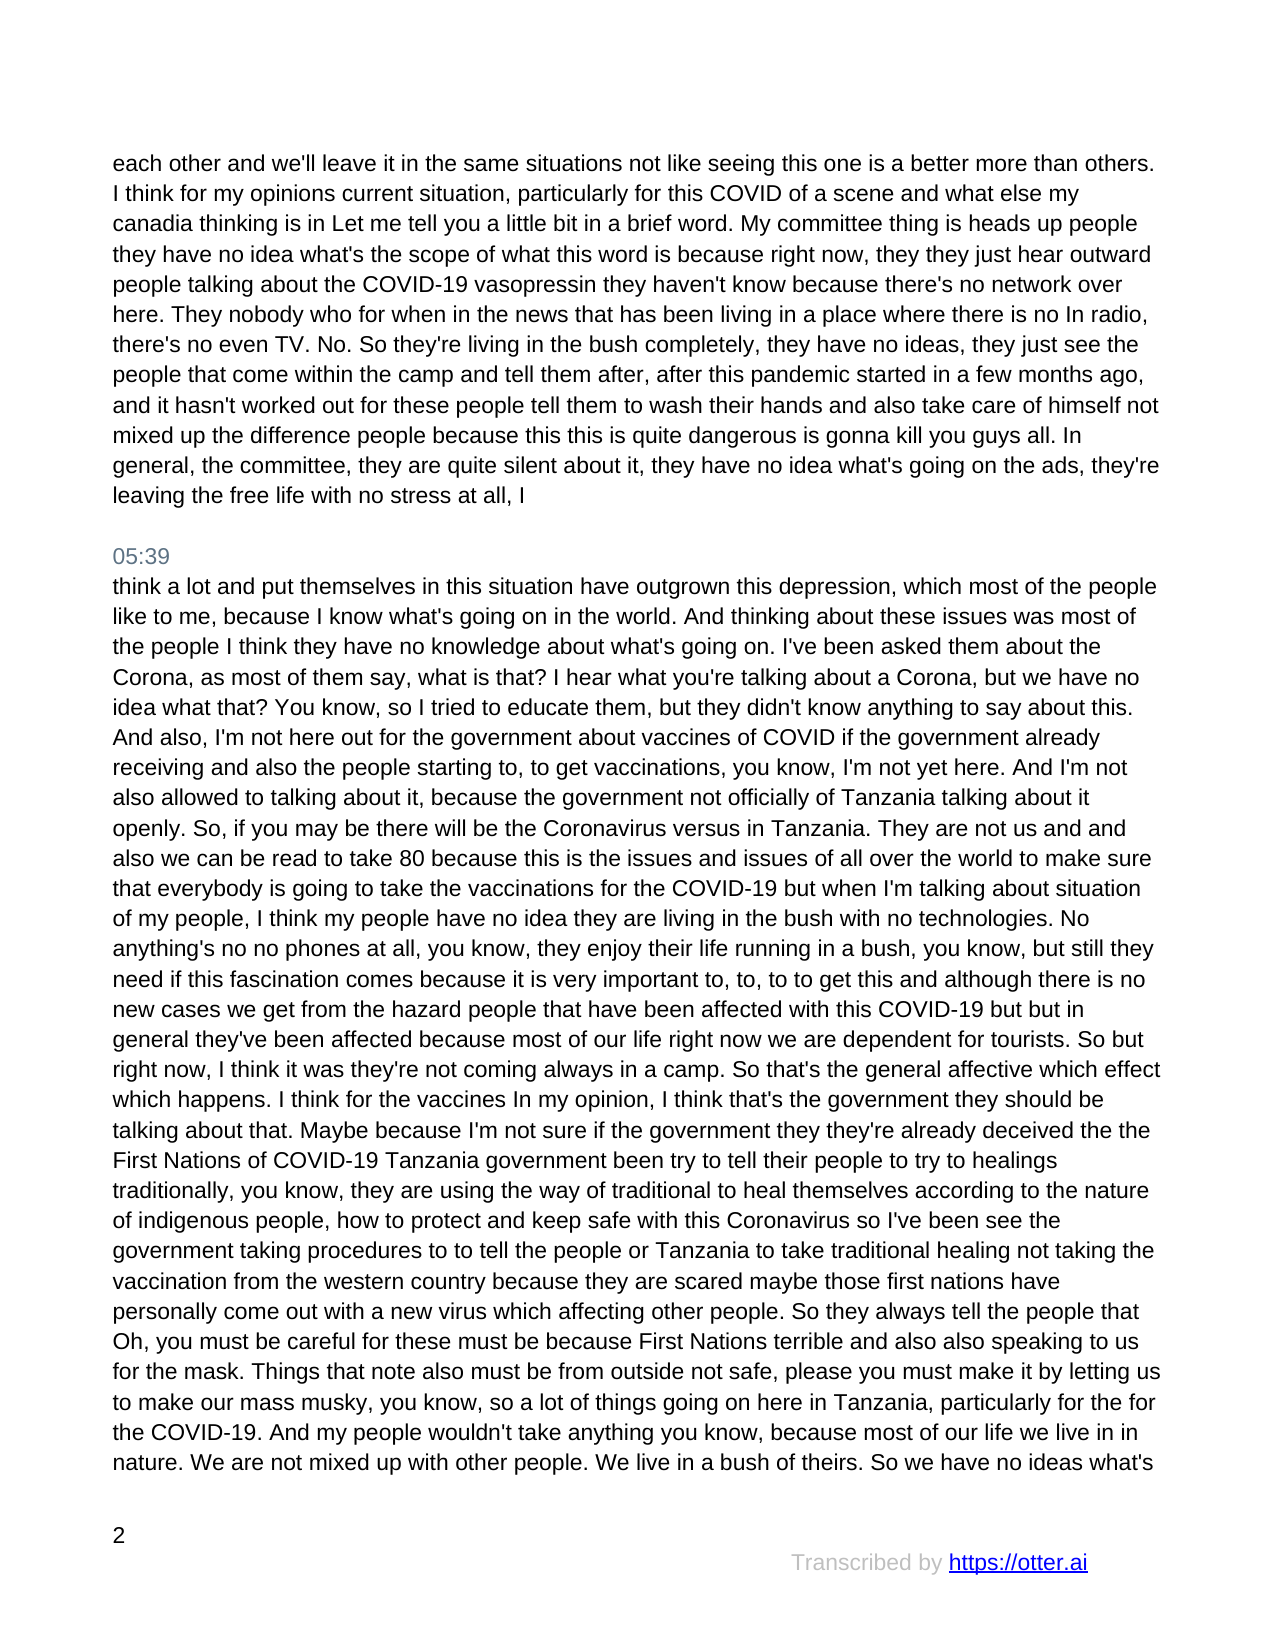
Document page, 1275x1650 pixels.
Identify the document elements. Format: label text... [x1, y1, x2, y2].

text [112, 150, 1162, 509]
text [112, 573, 1162, 1475]
text 05:39 [112, 543, 1162, 569]
